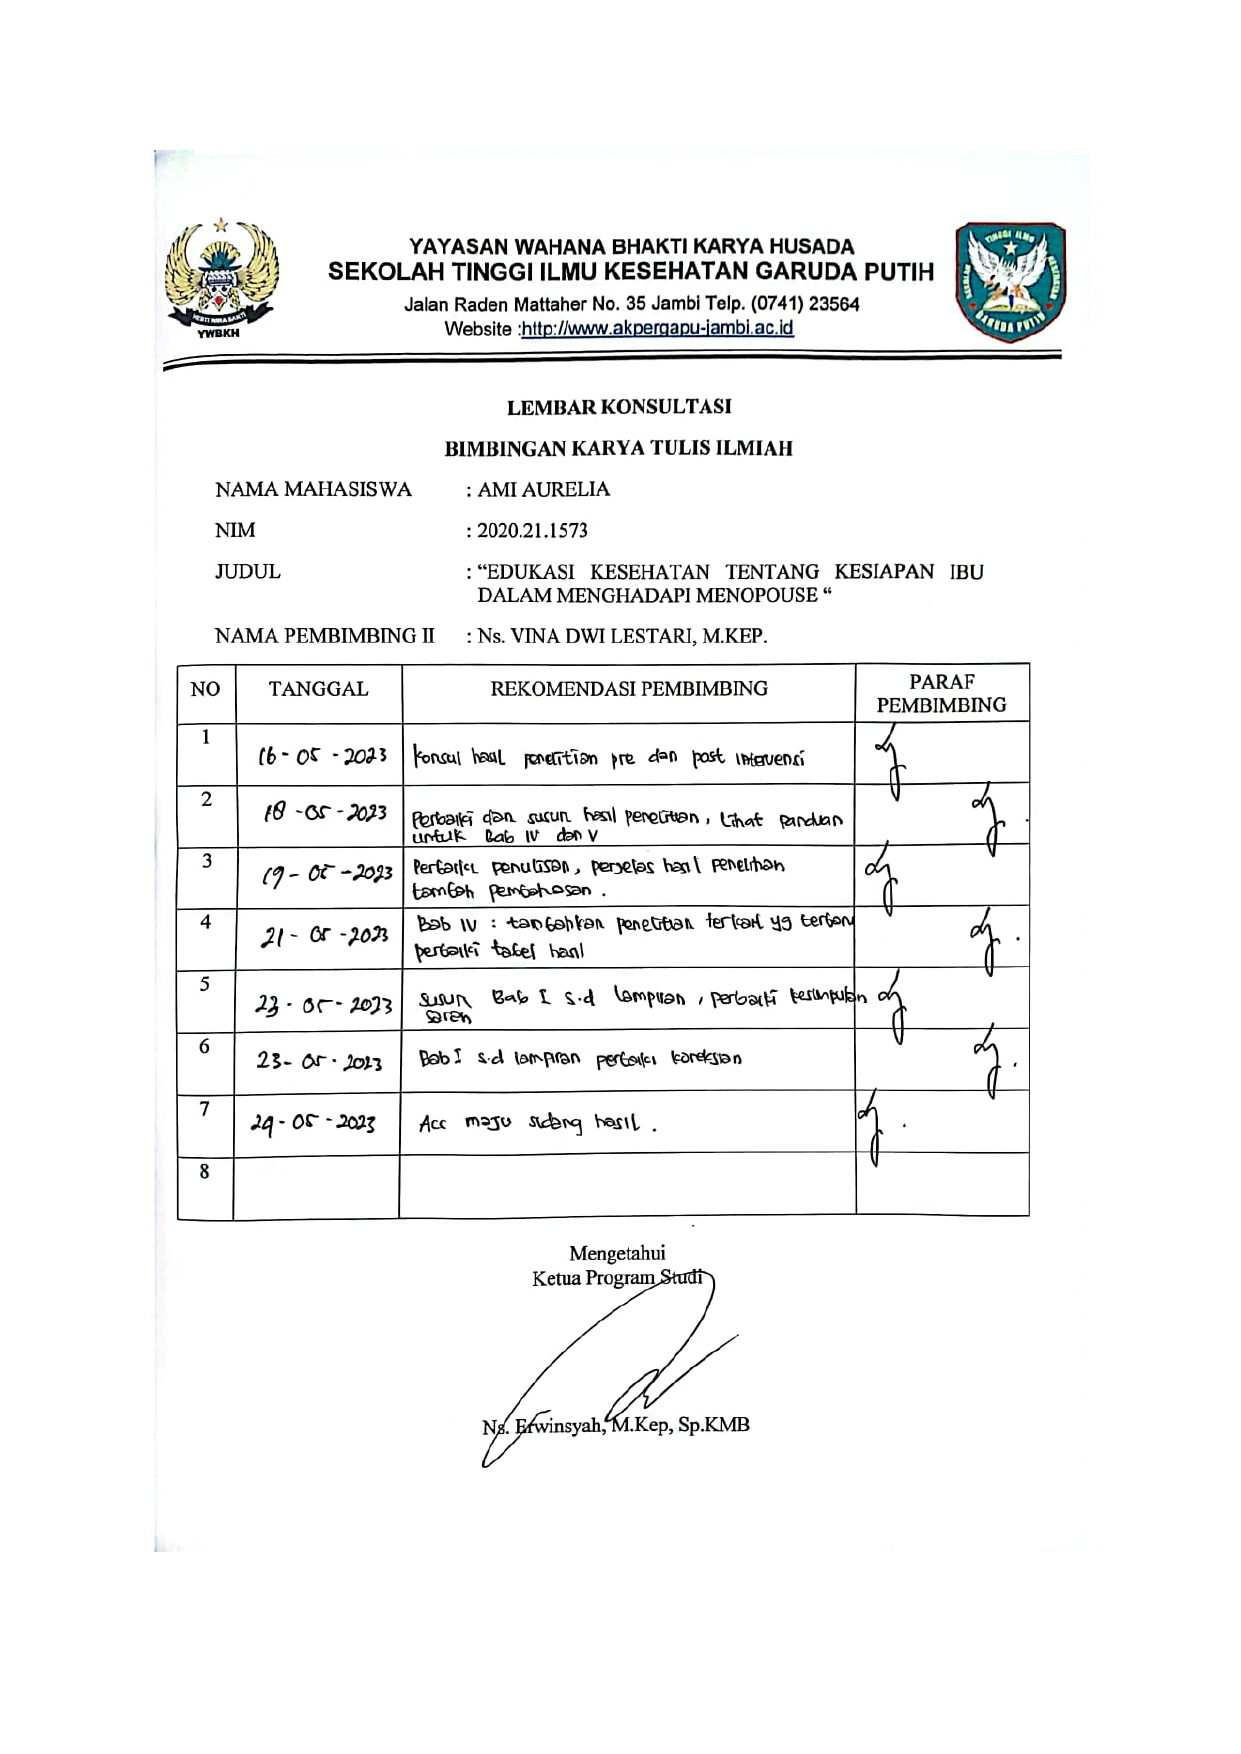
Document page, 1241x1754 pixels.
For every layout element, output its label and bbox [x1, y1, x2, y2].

picture [150, 150, 1091, 1552]
